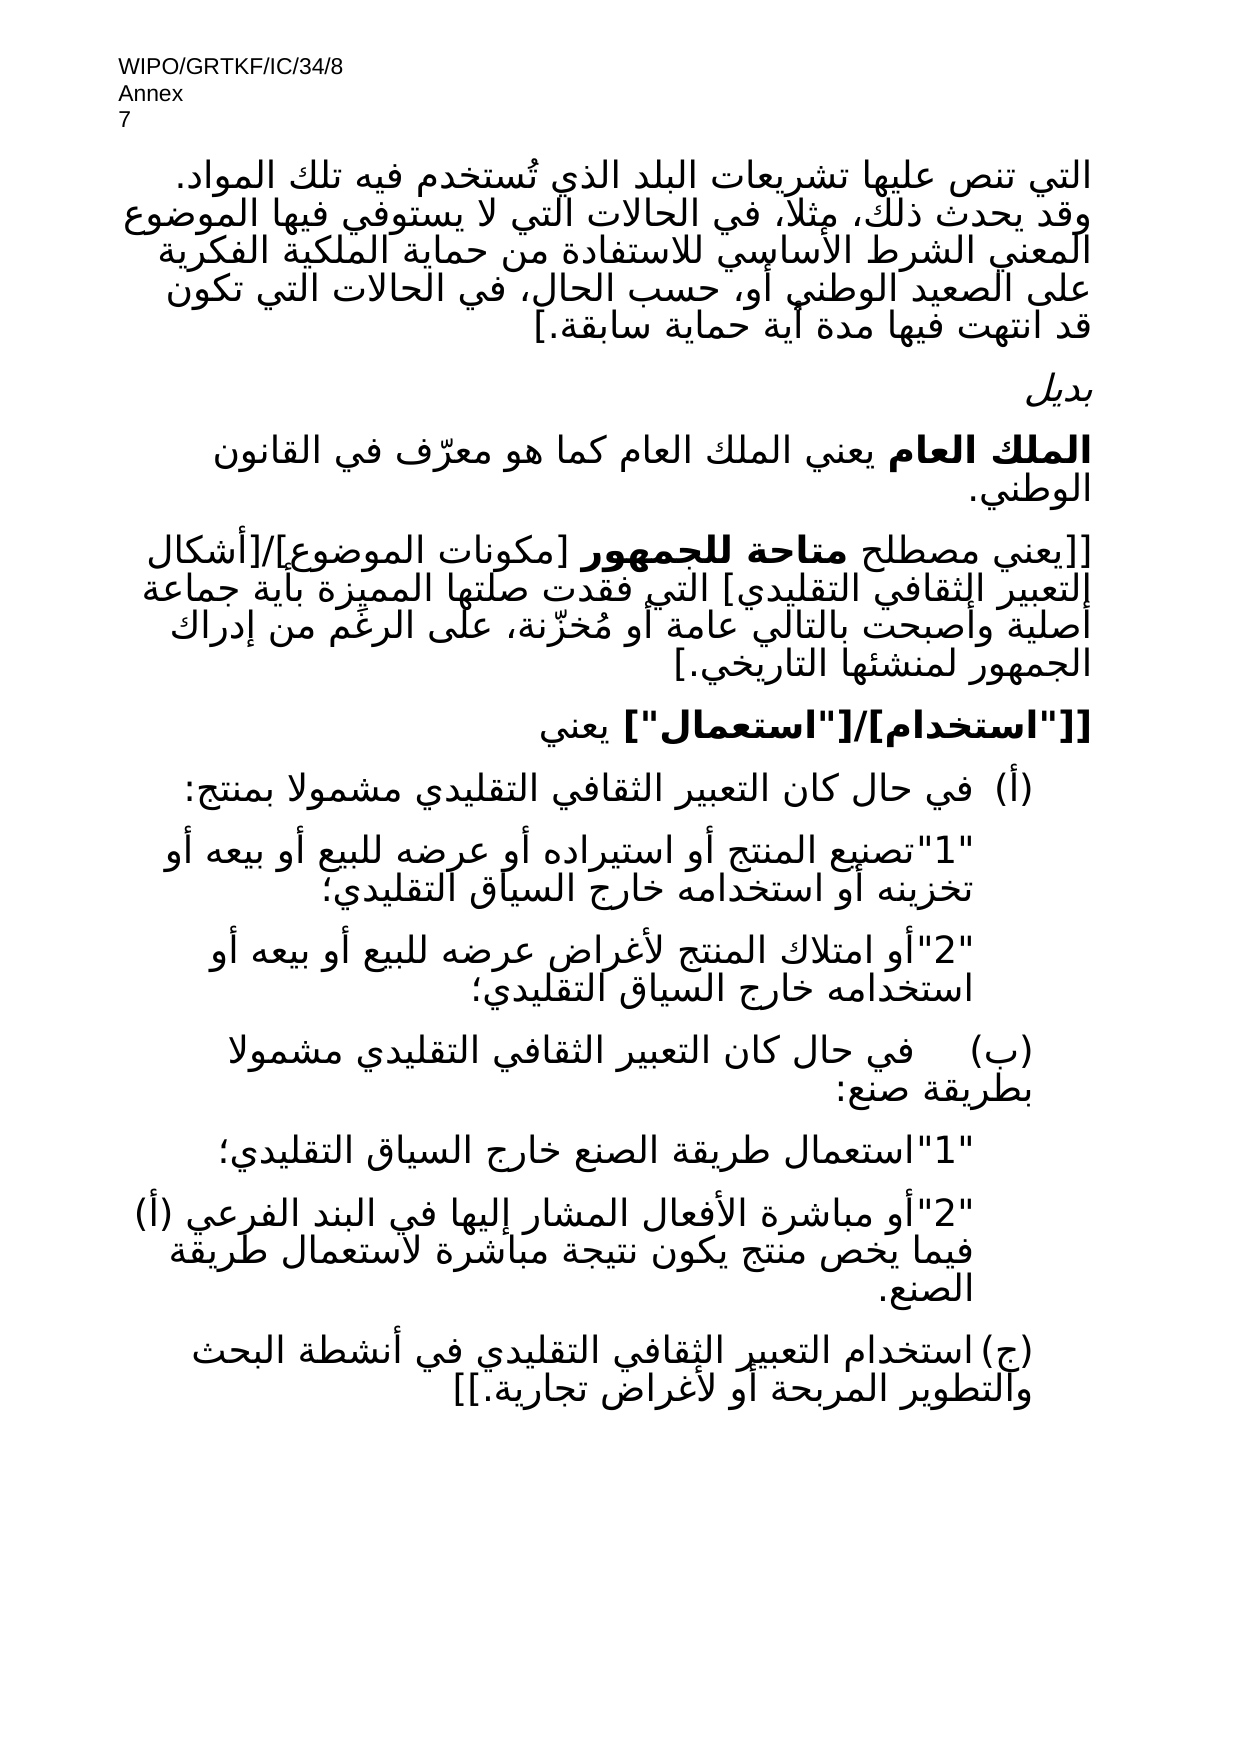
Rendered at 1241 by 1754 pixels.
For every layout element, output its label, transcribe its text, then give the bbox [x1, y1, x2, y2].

text (ج) استخدام التعبير الثقافي التقليدي في أنشطة البحث والتطوير المربحة أو لأغراض تجارية.]] [118, 1333, 1033, 1408]
text "2" أو مباشرة الأفعال المشار إليها في البند الفرعي (أ) فيما يخص منتج يكون نتيجة مباشرة لاستعمال طريقة الصنع. [118, 1196, 974, 1308]
text بديل [118, 371, 1092, 408]
text (ب) في حال كان التعبير الثقافي التقليدي مشمولا بطريقة صنع: [118, 1033, 1033, 1108]
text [118, 158, 1092, 346]
text الملك العام يعني الملك العام كما هو معرّف في القانون الوطني. [118, 433, 1092, 508]
text [["استخدام]/["استعمال"] يعني [118, 708, 1093, 746]
text (أ) في حال كان التعبير الثقافي التقليدي مشمولا بمنتج: [118, 771, 1033, 808]
text "1" تصنيع المنتج أو استيراده أو عرضه للبيع أو بيعه أو تخزينه أو استخدامه خارج السياق التقليدي؛ [118, 833, 974, 908]
text "1" استعمال طريقة الصنع خارج السياق التقليدي؛ [118, 1133, 974, 1171]
text [[يعني مصطلح متاحة للجمهور [مكونات الموضوع]/[أشكال التعبير الثقافي التقليدي] التي فقدت صلتها المميِزة بأية جماعة أصلية وأصبحت بالتالي عامة أو مُخزّنة، على الرغم من إدراك الجمهور لمنشئها التاريخي.] [118, 533, 1092, 683]
text "2" أو امتلاك المنتج لأغراض عرضه للبيع أو بيعه أو استخدامه خارج السياق التقليدي؛ [118, 933, 974, 1008]
